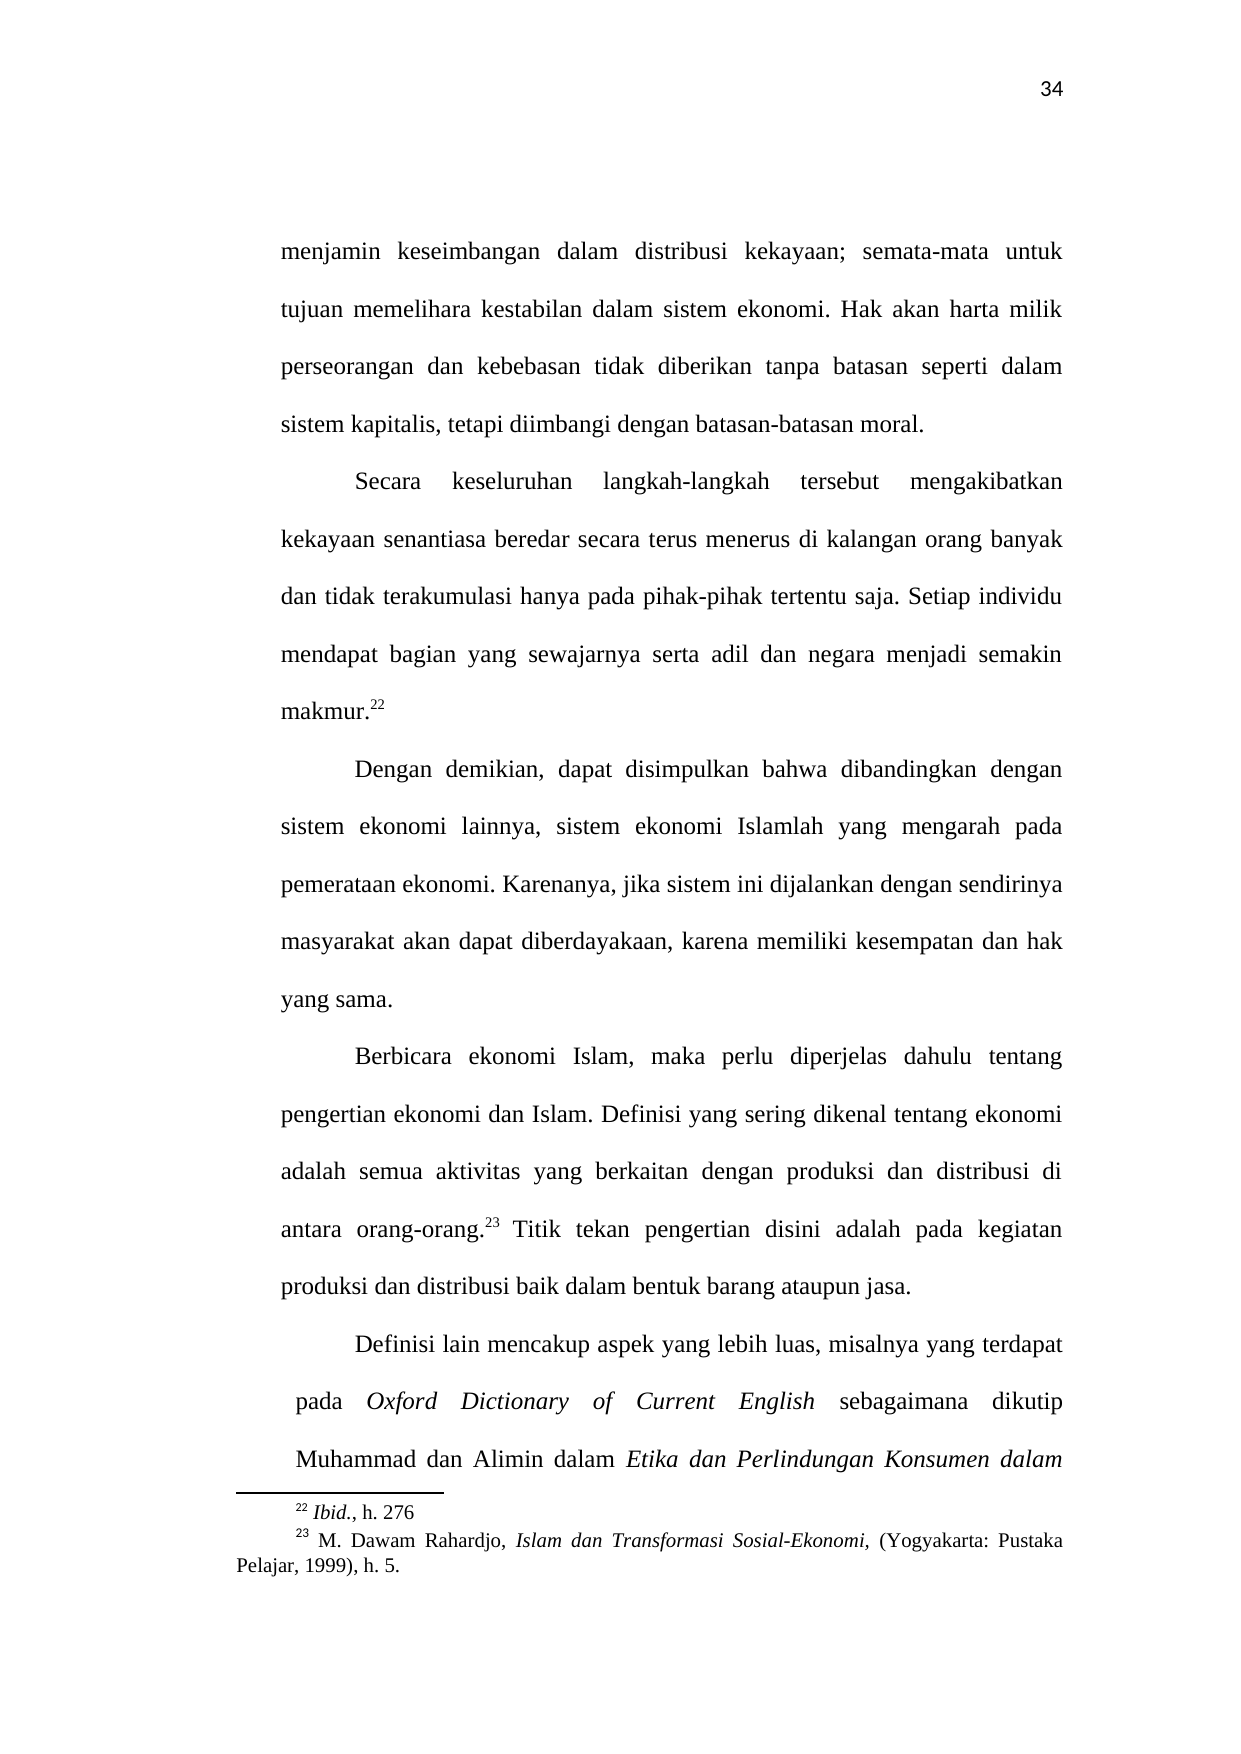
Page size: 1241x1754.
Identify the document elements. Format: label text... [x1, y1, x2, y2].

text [295, 1329, 1063, 1472]
text Secara keseluruhan langkah-langkah tersebut mengakibatkan kekayaan senantiasa beredar secara terus menerus di kalangan orang banyak dan tidak terakumulasi hanya pada pihak-pihak tertentu saja. Setiap individu mendapat bagian yang sewajarnya serta adil dan negara menjadi semakin makmur. [281, 466, 1063, 725]
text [281, 236, 1063, 437]
text Berbicara ekonomi Islam, maka perlu diperjelas dahulu tentang pengertian ekonomi dan Islam. Definisi yang sering dikenal tentang ekonomi adalah semua aktivitas yang berkaitan dengan produksi dan distribusi di antara orang-orang. Titik tekan pengertian disini adalah pada kegiatan produksi dan distribusi baik dalam bentuk barang ataupun jasa. [281, 1041, 1063, 1300]
text Dengan demikian, dapat disimpulkan bahwa dibandingkan dengan sistem ekonomi lainnya, sistem ekonomi Islamlah yang mengarah pada pemerataan ekonomi. Karenanya, jika sistem ini dijalankan dengan sendirinya masyarakat akan dapat diberdayakaan, karena memiliki kesempatan dan hak yang sama. [281, 754, 1063, 1012]
